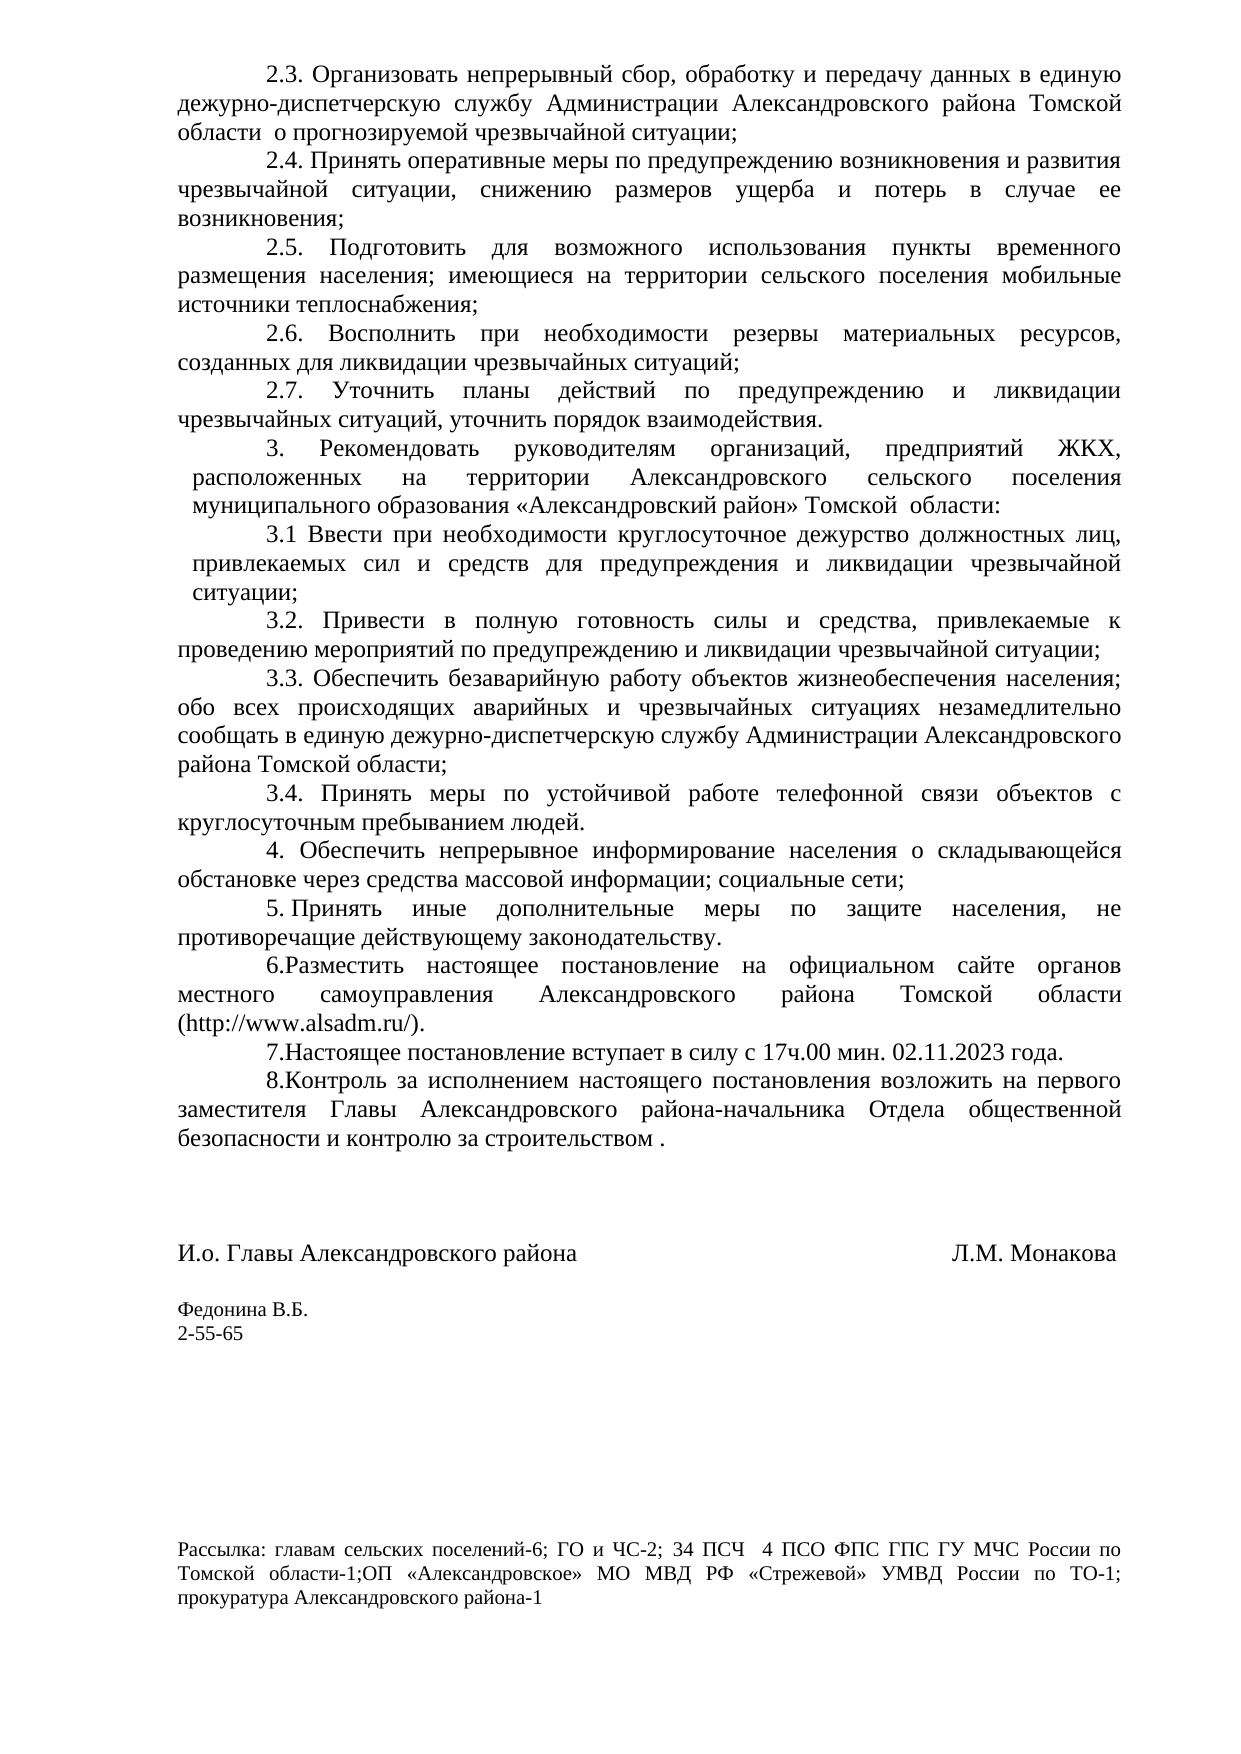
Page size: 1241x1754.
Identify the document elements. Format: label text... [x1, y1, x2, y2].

text 8.Контроль за исполнением настоящего постановления возложить на первого заместителя Главы Александровского района-начальника Отдела общественной безопасности и контролю за строительством . [177, 1065, 1122, 1152]
text 3.4. Принять меры по устойчивой работе телефонной связи объектов с круглосуточным пребыванием людей. [177, 778, 1122, 835]
text Федонина В.Б. [177, 1297, 1122, 1321]
text 2.4. Принять оперативные меры по предупреждению возникновения и развития чрезвычайной ситуации, снижению размеров ущерба и потерь в случае ее возникновения; [177, 145, 1122, 232]
text 2.6. Восполнить при необходимости резервы материальных ресурсов, созданных для ликвидации чрезвычайных ситуаций; [177, 318, 1122, 375]
text 5. Принять иные дополнительные меры по защите населения, не противоречащие действующему законодательству. [177, 893, 1122, 950]
text 4. Обеспечить непрерывное информирование населения о складывающейся обстановке через средства массовой информации; социальные сети; [177, 835, 1122, 893]
text Рассылка: главам сельских поселений-6; ГО и ЧС-2; 34 ПСЧ 4 ПСО ФПС ГПС ГУ МЧС России по Томской области-1;ОП «Александровское» МО МВД РФ «Стрежевой» УМВД России по ТО-1; прокуратура Александровского района-1 [177, 1537, 1122, 1609]
text 2-55-65 [177, 1321, 1122, 1345]
text 3.3. Обеспечить безаварийную работу объектов жизнеобеспечения населения; обо всех происходящих аварийных и чрезвычайных ситуациях незамедлительно сообщать в единую дежурно-диспетчерскую службу Администрации Александровского района Томской области; [177, 663, 1122, 778]
text 3. Рекомендовать руководителям организаций, предприятий ЖКХ, расположенных на территории Александровского сельского поселения муниципального образования «Александровский район» Томской области: [192, 433, 1122, 519]
text 3.2. Привести в полную готовность силы и средства, привлекаемые к проведению мероприятий по предупреждению и ликвидации чрезвычайной ситуации; [177, 605, 1122, 663]
text 6.Разместить настоящее постановление на официальном сайте органов местного самоуправления Александровского района Томской области (http://www.alsadm.ru/). [177, 950, 1122, 1037]
text 2.5. Подготовить для возможного использования пункты временного размещения населения; имеющиеся на территории сельского поселения мобильные источники теплоснабжения; [177, 232, 1122, 318]
text 2.3. Организовать непрерывный сбор, обработку и передачу данных в единую дежурно-диспетчерскую службу Администрации Александровского района Томской области о прогнозируемой чрезвычайной ситуации; [177, 59, 1122, 145]
text И.о. Главы Александровского района Л.М. Монакова [177, 1238, 1122, 1267]
text 7.Настоящее постановление вступает в силу с 17ч.00 мин. 02.11.2023 года. [177, 1037, 1122, 1065]
text 2.7. Уточнить планы действий по предупреждению и ликвидации чрезвычайных ситуаций, уточнить порядок взаимодействия. [177, 375, 1122, 433]
text 3.1 Ввести при необходимости круглосуточное дежурство должностных лиц, привлекаемых сил и средств для предупреждения и ликвидации чрезвычайной ситуации; [192, 519, 1122, 605]
